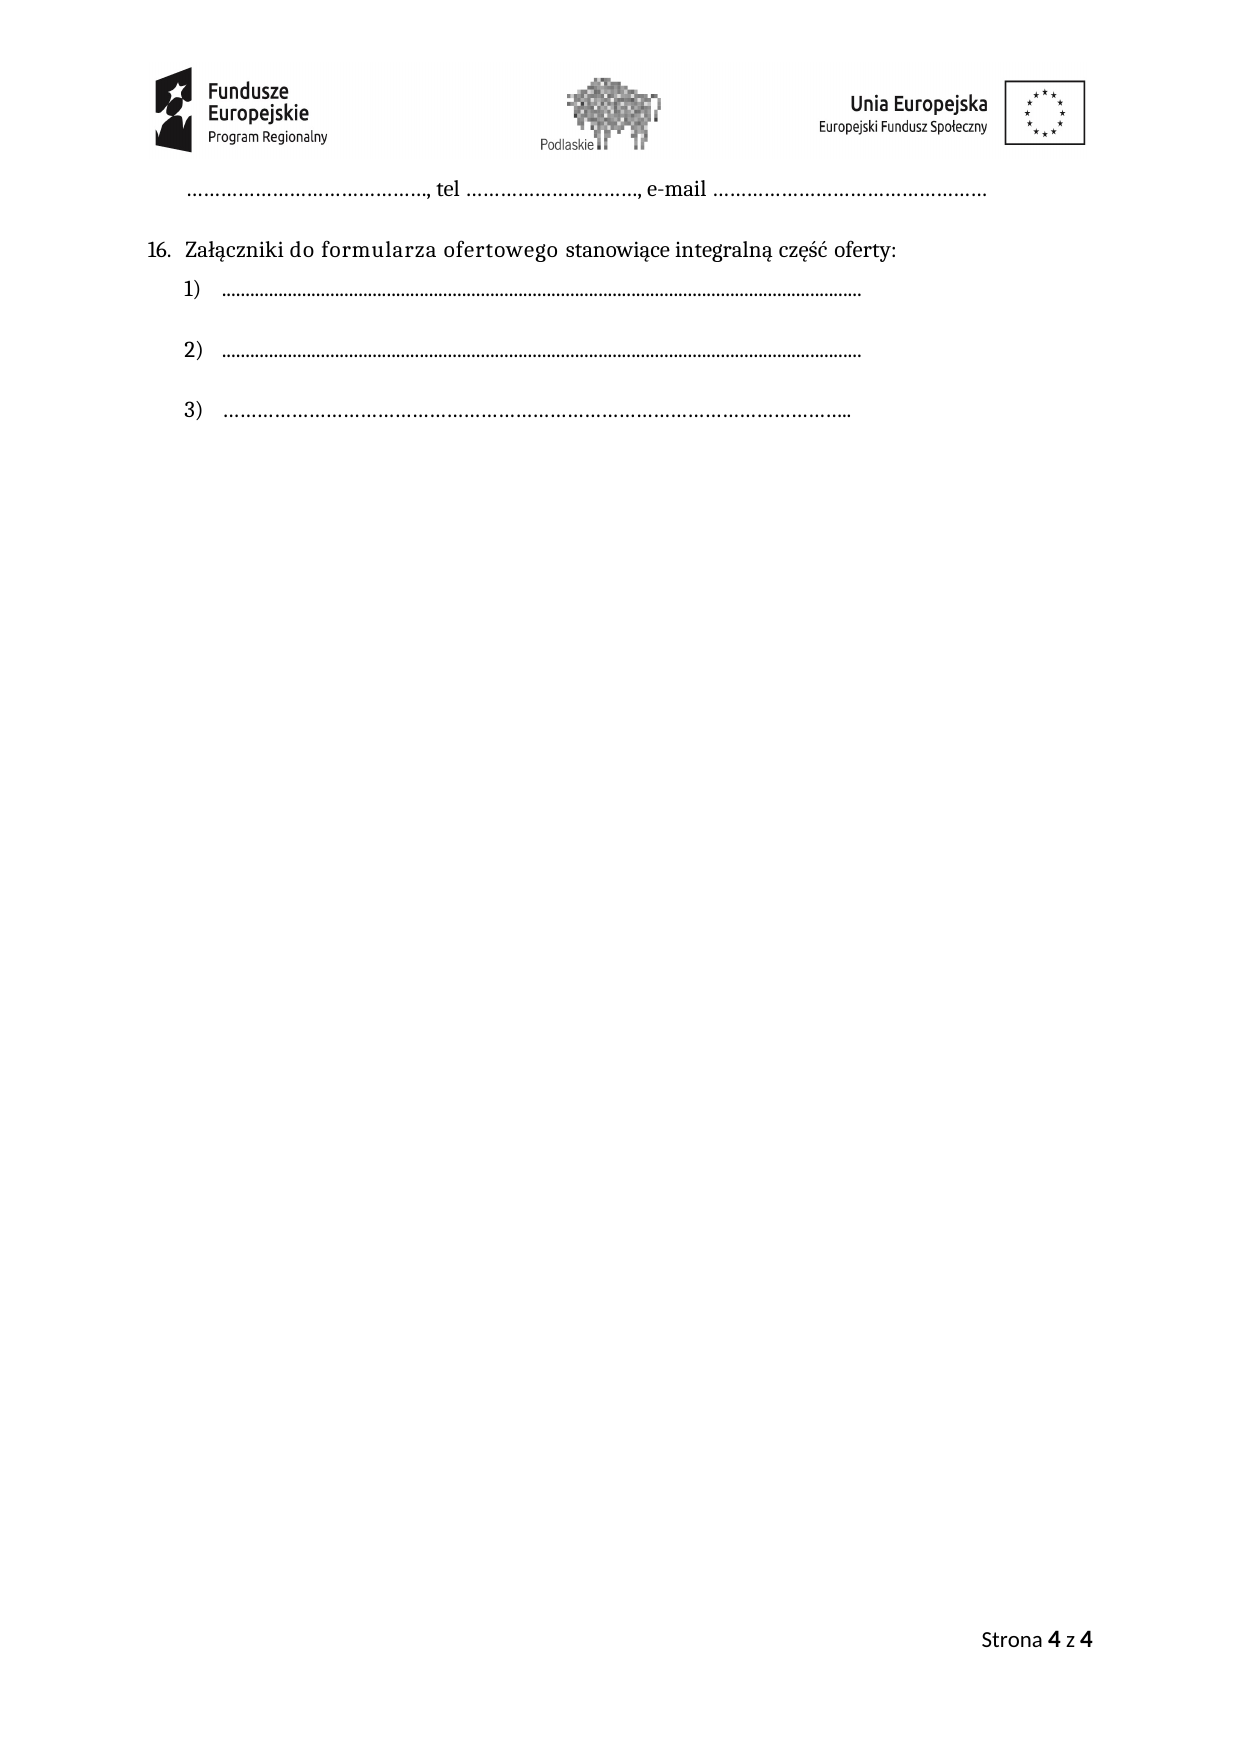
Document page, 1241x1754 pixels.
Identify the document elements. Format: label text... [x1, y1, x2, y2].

list ........................................................................................................................................ [184, 276, 1092, 302]
list ……………………………………………………………………………………………….. [184, 397, 1092, 423]
list ……………………………………, tel …………………………, e-mail ………………………………………… [185, 176, 1092, 202]
list Załączniki do formularza ofertowego stanowiące integralną część oferty: [148, 236, 1092, 263]
list ........................................................................................................................................ [184, 336, 1092, 363]
picture [147, 62, 1089, 159]
